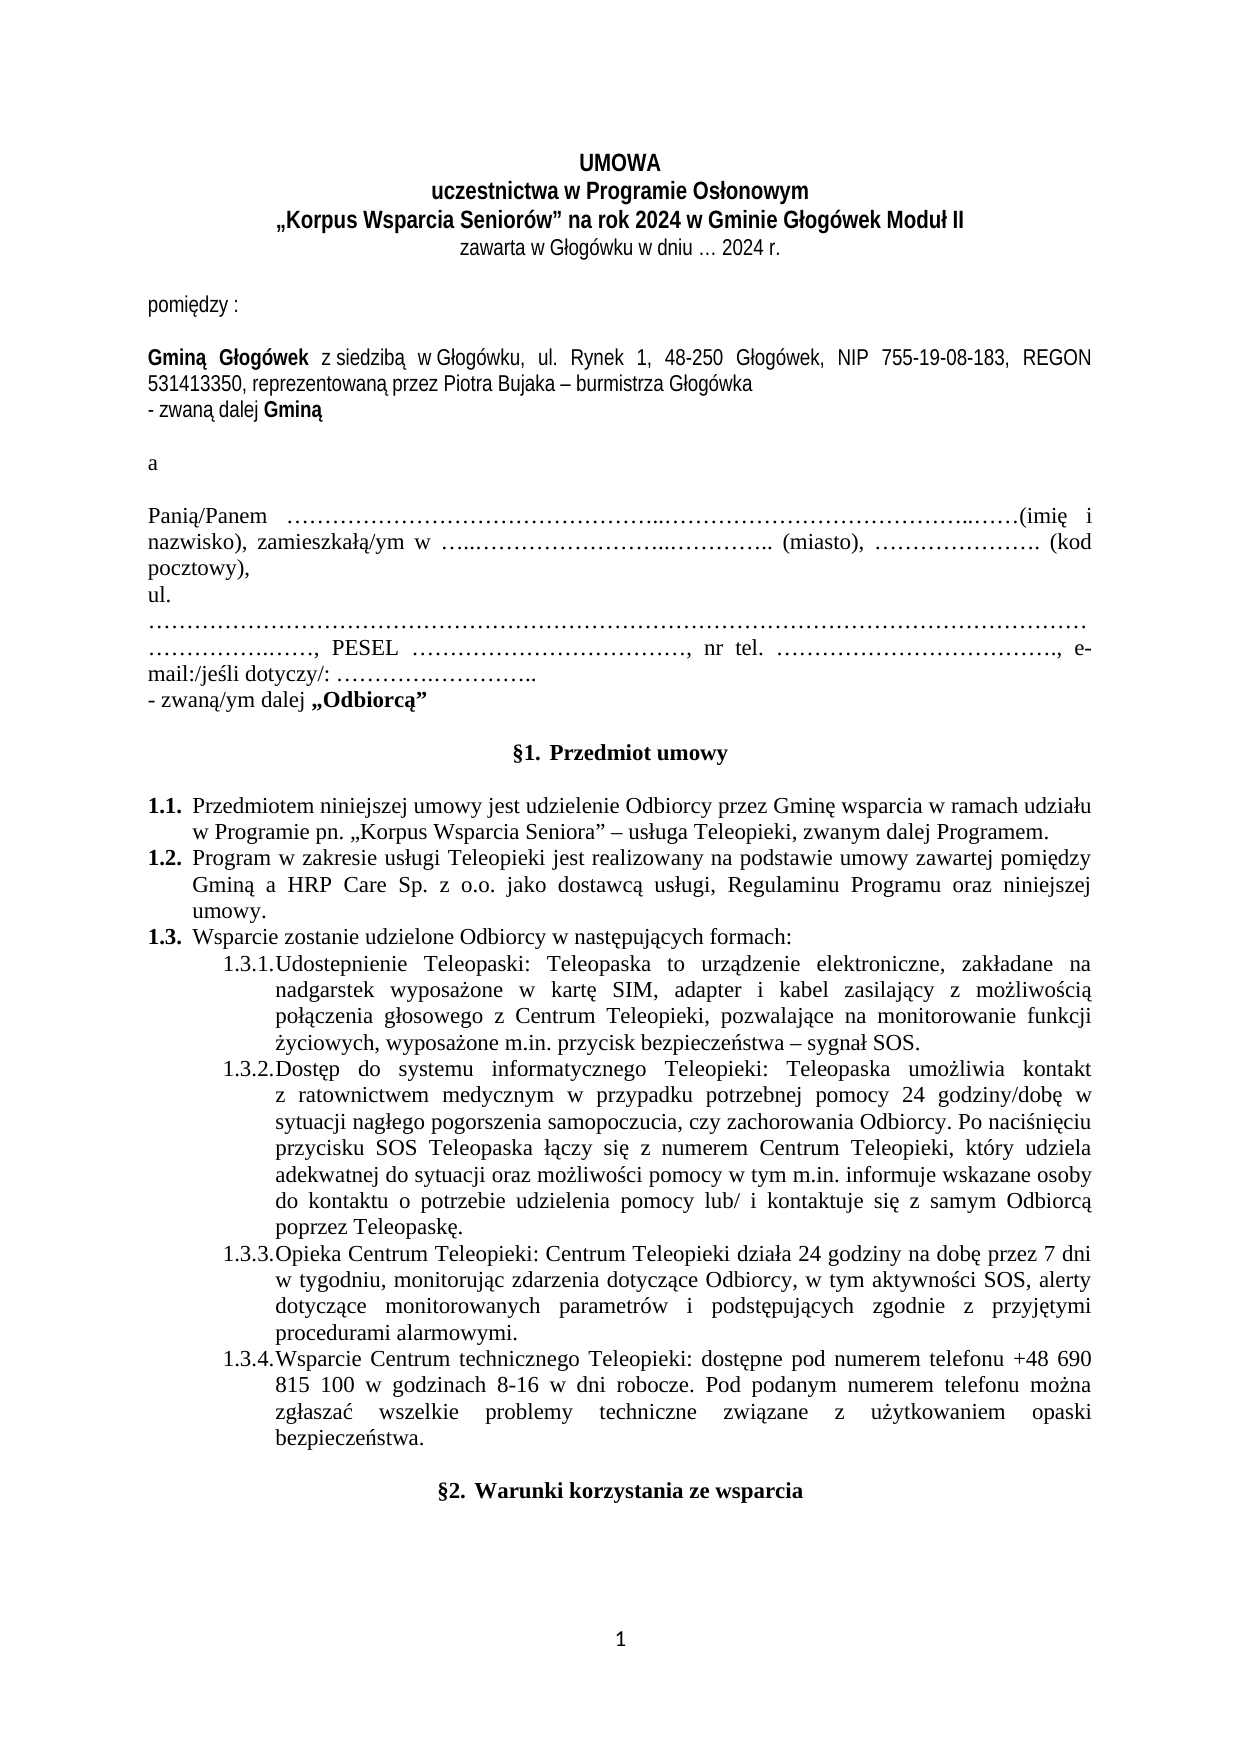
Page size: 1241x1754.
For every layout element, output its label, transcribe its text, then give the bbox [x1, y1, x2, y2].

text uczestnictwa w Programie Osłonowym [148, 176, 1093, 205]
text UMOWA [148, 148, 1093, 176]
text ul.………………………………………………………………………………………………………………………….……, PESEL ………………………………, nr tel. ………………………………., e-mail:/jeśli dotyczy/: ………….………….. [148, 581, 1093, 686]
list Przedmiot umowy [148, 739, 1093, 765]
list Udostepnienie Teleopaski: Teleopaska to urządzenie elektroniczne, zakładane na nadgarstek wyposażone w kartę SIM, adapter i kabel zasilający z możliwością połączenia głosowego z Centrum Teleopieki, pozwalające na monitorowanie funkcji życiowych, wyposażone m.in. przycisk bezpieczeństwa – sygnał SOS. [223, 950, 1093, 1055]
list Wsparcie zostanie udzielone Odbiorcy w następujących formach: [148, 923, 1093, 950]
list Dostęp do systemu informatycznego Teleopieki: Teleopaska umożliwia kontakt z ratownictwem medycznym w przypadku potrzebnej pomocy 24 godziny/dobę w sytuacji nagłego pogorszenia samopoczucia, czy zachorowania Odbiorcy. Po naciśnięciu przycisku SOS Teleopaska łączy się z numerem Centrum Teleopieki, który udziela adekwatnej do sytuacji oraz możliwości pomocy w tym m.in. informuje wskazane osoby do kontaktu o potrzebie udzielenia pomocy lub/ i kontaktuje się z samym Odbiorcą poprzez Teleopaskę. [223, 1055, 1093, 1240]
list Opieka Centrum Teleopieki: Centrum Teleopieki działa 24 godziny na dobę przez 7 dni w tygodniu, monitorując zdarzenia dotyczące Odbiorcy, w tym aktywności SOS, alerty dotyczące monitorowanych parametrów i podstępujących zgodnie z przyjętymi procedurami alarmowymi. [223, 1240, 1093, 1345]
text „Korpus Wsparcia Seniorów” na rok 2024 w Gminie Głogówek Moduł II [148, 205, 1093, 233]
text a [148, 449, 1093, 475]
text - zwaną/ym dalej „Odbiorcą” [148, 686, 1093, 713]
list Program w zakresie usługi Teleopieki jest realizowany na podstawie umowy zawartej pomiędzy Gminą a HRP Care Sp. z o.o. jako dostawcą usługi, Regulaminu Programu oraz niniejszej umowy. [148, 844, 1093, 923]
text Gminą Głogówek z siedzibą w Głogówku, ul. Rynek 1, 48-250 Głogówek, NIP 755-19-08-183, REGON 531413350, reprezentowaną przez Piotra Bujaka – burmistrza Głogówka [148, 344, 1093, 396]
text zawarta w Głogówku w dniu … 2024 r. [148, 233, 1093, 260]
text Panią/Panem …………………………………………..…………………………………..……(imię i nazwisko), zamieszkałą/ym w …..……………………..………….. (miasto), …………………. (kod pocztowy), [148, 502, 1093, 581]
list Warunki korzystania ze wsparcia [148, 1477, 1093, 1503]
text - zwaną dalej Gminą [148, 396, 1093, 423]
text pomiędzy : [148, 291, 1093, 317]
list Przedmiotem niniejszej umowy jest udzielenie Odbiorcy przez Gminę wsparcia w ramach udziału w Programie pn. „Korpus Wsparcia Seniora” – usługa Teleopieki, zwanym dalej Programem. [148, 792, 1093, 844]
list Wsparcie Centrum technicznego Teleopieki: dostępne pod numerem telefonu +48 690 815 100 w godzinach 8-16 w dni robocze. Pod podanym numerem telefonu można zgłaszać wszelkie problemy techniczne związane z użytkowaniem opaski bezpieczeństwa. [223, 1345, 1093, 1451]
